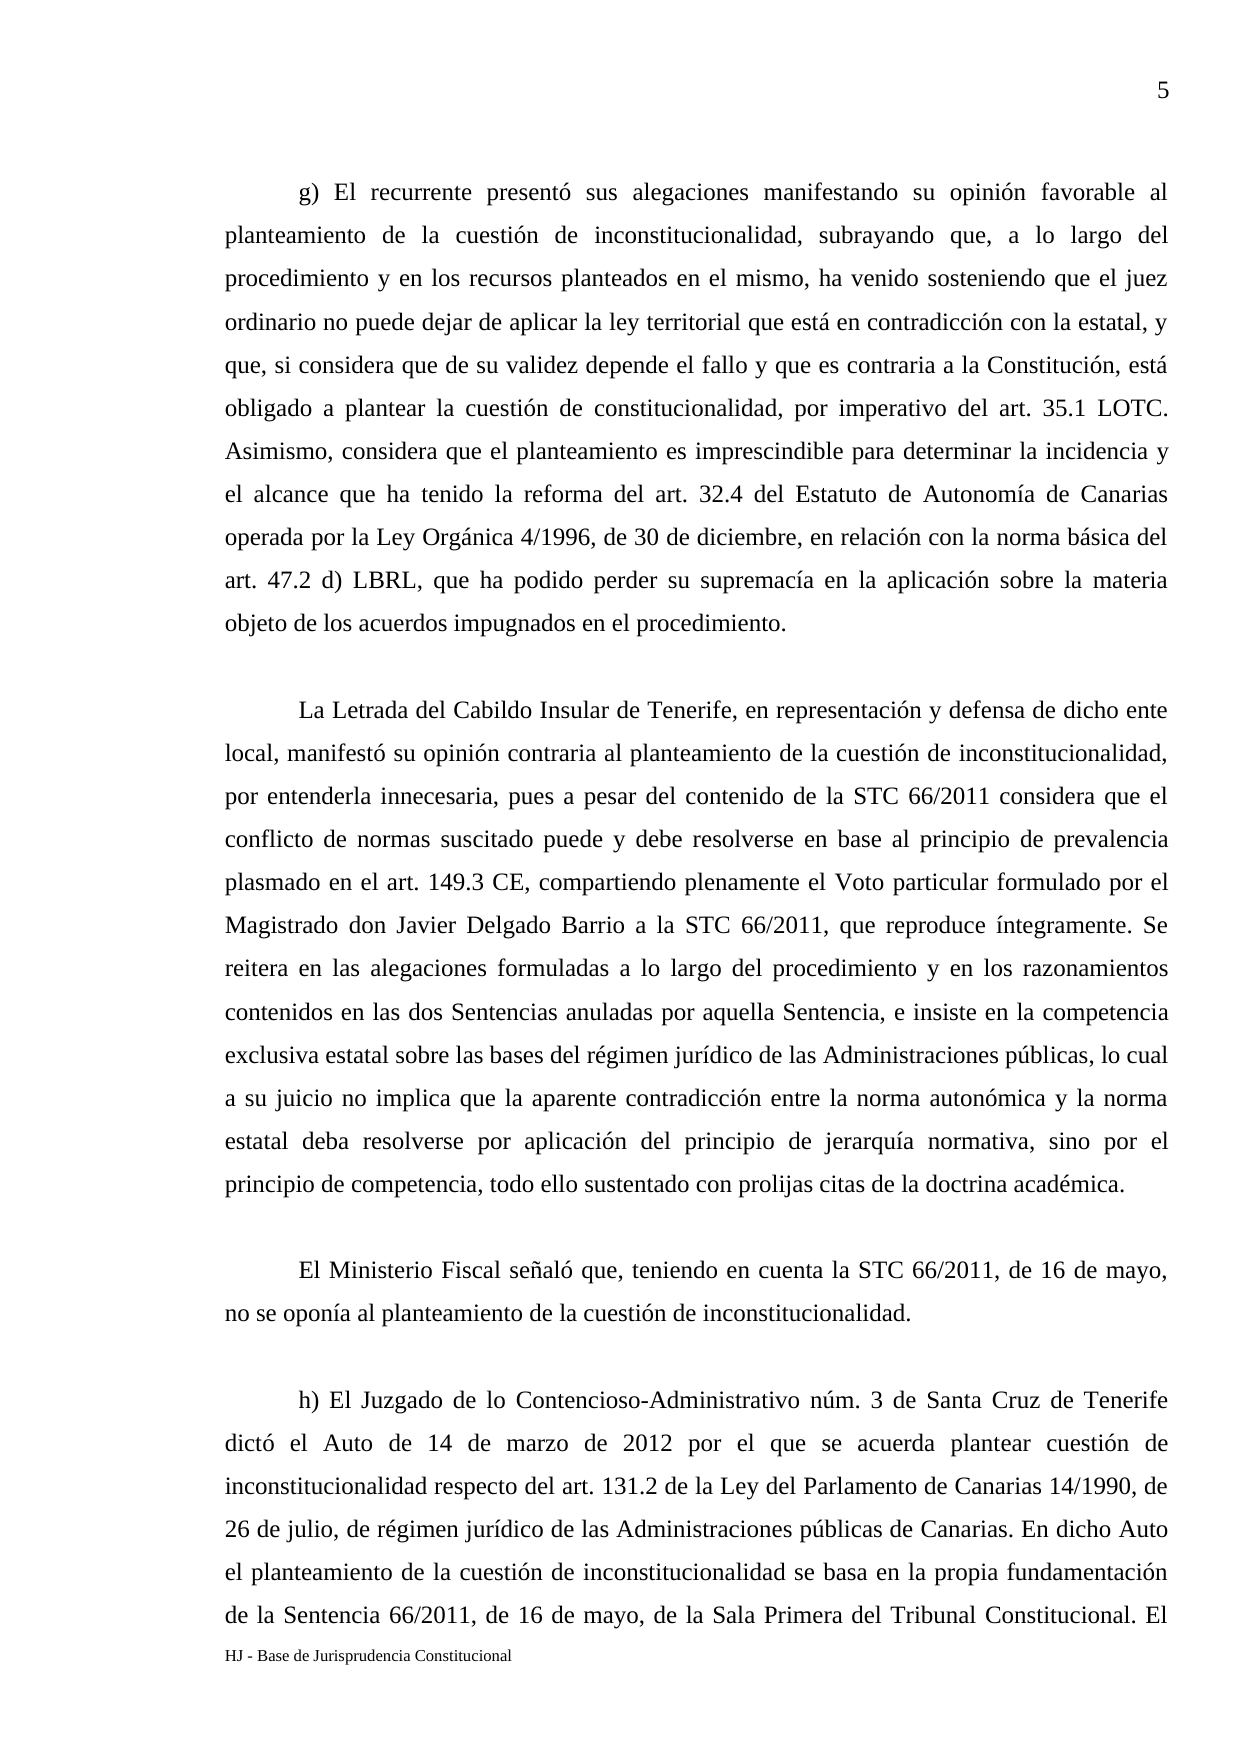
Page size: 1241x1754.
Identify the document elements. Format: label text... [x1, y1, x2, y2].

text g) El recurrente presentó sus alegaciones manifestando su opinión favorable al planteamiento de la cuestión de inconstitucionalidad, subrayando que, a lo largo del procedimiento y en los recursos planteados en el mismo, ha venido sosteniendo que el juez ordinario no puede dejar de aplicar la ley territorial que está en contradicción con la estatal, y que, si considera que de su validez depende el fallo y que es contraria a la Constitución, está obligado a plantear la cuestión de constitucionalidad, por imperativo del art. 35.1 LOTC. Asimismo, considera que el planteamiento es imprescindible para determinar la incidencia y el alcance que ha tenido la reforma del art. 32.4 del Estatuto de Autonomía de Canarias operada por la Ley Orgánica 4/1996, de 30 de diciembre, en relación con la norma básica del art. 47.2 d) LBRL, que ha podido perder su supremacía en la aplicación sobre la materia objeto de los acuerdos impugnados en el procedimiento. [224, 177, 1169, 637]
text El Ministerio Fiscal señaló que, teniendo en cuenta la STC 66/2011, de 16 de mayo, no se oponía al planteamiento de la cuestión de inconstitucionalidad. [224, 1255, 1169, 1327]
text La Letrada del Cabildo Insular de Tenerife, en representación y defensa de dicho ente local, manifestó su opinión contraria al planteamiento de la cuestión de inconstitucionalidad, por entenderla innecesaria, pues a pesar del contenido de la STC 66/2011 considera que el conflicto de normas suscitado puede y debe resolverse en base al principio de prevalencia plasmado en el art. 149.3 CE, compartiendo plenamente el Voto particular formulado por el Magistrado don Javier Delgado Barrio a la STC 66/2011, que reproduce íntegramente. Se reitera en las alegaciones formuladas a lo largo del procedimiento y en los razonamientos contenidos en las dos Sentencias anuladas por aquella Sentencia, e insiste en la competencia exclusiva estatal sobre las bases del régimen jurídico de las Administraciones públicas, lo cual a su juicio no implica que la aparente contradicción entre la norma autonómica y la norma estatal deba resolverse por aplicación del principio de jerarquía normativa, sino por el principio de competencia, todo ello sustentado con prolijas citas de la doctrina académica. [224, 695, 1169, 1198]
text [224, 1385, 1169, 1629]
